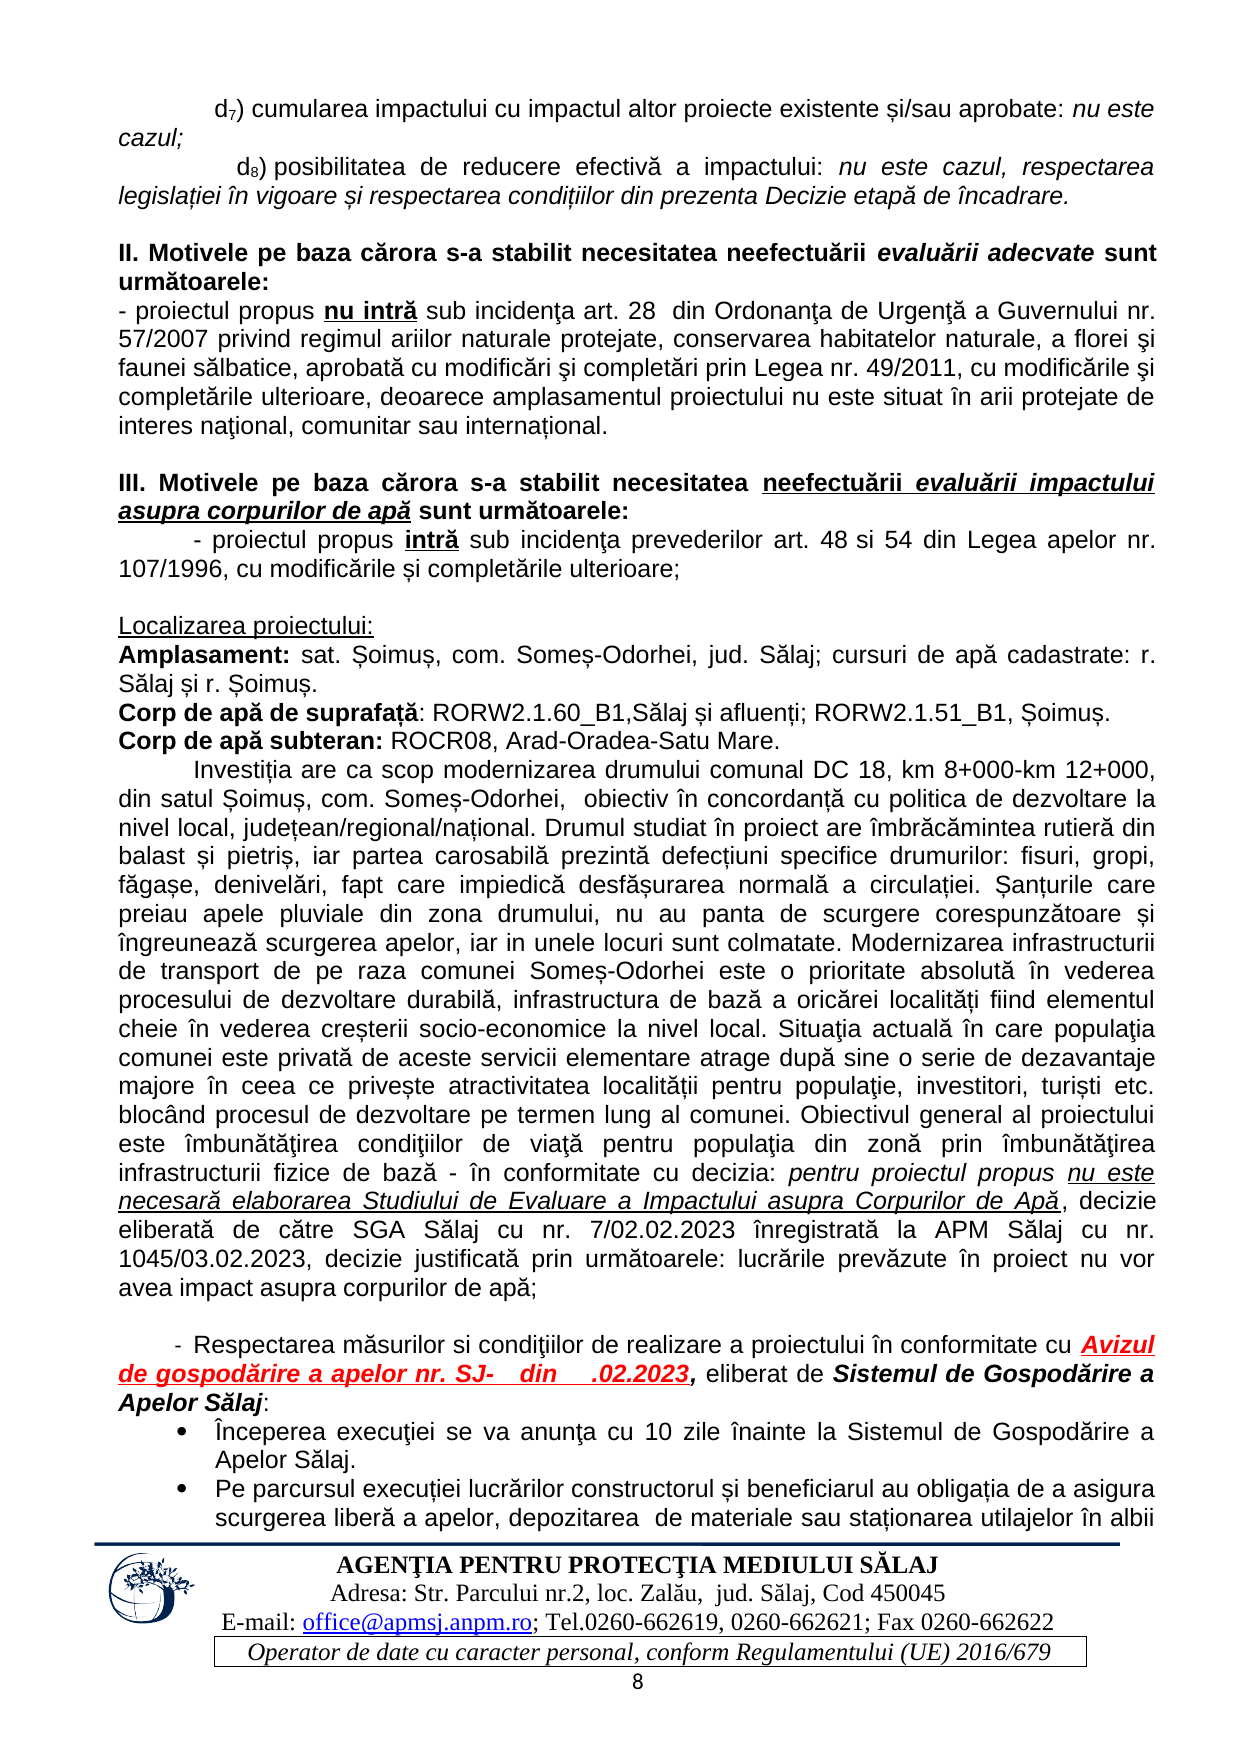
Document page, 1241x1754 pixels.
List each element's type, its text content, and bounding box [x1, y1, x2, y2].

text Investiția are ca scop modernizarea drumului comunal DC 18, km 8+000-km 12+000, din satul Șoimuș, com. Someș-Odorhei, obiectiv în concordanță cu politica de dezvoltare la nivel local, județean/regional/național. Drumul studiat în proiect are îmbrăcămintea rutieră din balast și pietriș, iar partea carosabilă prezintă defecțiuni specifice drumurilor: fisuri, gropi, făgașe, denivelări, fapt care impiedică desfășurarea normală a circulației. Șanțurile care preiau apele pluviale din zona drumului, nu au panta de scurgere corespunzătoare și îngreunează scurgerea apelor, iar in unele locuri sunt colmatate. Modernizarea infrastructurii de transport de pe raza comunei Someș-Odorhei este o prioritate absolută în vederea procesului de dezvoltare durabilă, infrastructura de bază a oricărei localități fiind elementul cheie în vederea creșterii socio-economice la nivel local. Situaţia actuală în care populaţia comunei este privată de aceste servicii elementare atrage după sine o serie de dezavantaje majore în ceea ce privește atractivitatea localității pentru populaţie, investitori, turiști etc. blocând procesul de dezvoltare pe termen lung al comunei. Obiectivul general al proiectului este îmbunătăţirea condiţiilor de viaţă pentru populaţia din zonă prin îmbunătăţirea infrastructurii fizice de bază - în conformitate cu decizia: pentru proiectul propus nu este necesară elaborarea Studiului de Evaluare a Impactului asupra Corpurilor de Apă, decizie eliberată de către SGA Sălaj cu nr. 7/02.02.2023 înregistrată la APM Sălaj cu nr. 1045/03.02.2023, decizie justificată prin următoarele: lucrările prevăzute în proiect nu vor avea impact asupra corpurilor de apă; [118, 755, 1157, 1301]
text Localizarea proiectului: [118, 611, 1157, 640]
text - proiectul propus intră sub incidenţa prevederilor art. 48 si 54 din Legea apelor nr. 107/1996, cu modificările și completările ulterioare; [118, 525, 1157, 582]
list Începerea execuţiei se va anunţa cu 10 zile înainte la Sistemul de Gospodărire a Apelor Sălaj. [177, 1417, 1157, 1474]
text Corp de apă de suprafață: RORW2.1.60_B1,Sălaj și afluenți; RORW2.1.51_B1, Șoimuș. [118, 697, 1157, 726]
list Respectarea măsurilor si condiţiilor de realizare a proiectului în conformitate cu Avizul de gospodărire a apelor nr. SJ- din .02.2023, eliberat de Sistemul de Gospodărire a Apelor Sălaj: [118, 1330, 1157, 1417]
text d7) cumularea impactului cu impactul altor proiecte existente și/sau aprobate: nu este cazul; [118, 94, 1157, 152]
text Amplasament: sat. Șoimuș, com. Someș-Odorhei, jud. Sălaj; cursuri de apă cadastrate: r. Sălaj și r. Șoimuș. [118, 640, 1157, 697]
text - proiectul propus nu intră sub incidenţa art. 28 din Ordonanţa de Urgenţă a Guvernului nr. 57/2007 privind regimul ariilor naturale protejate, conservarea habitatelor naturale, a florei şi faunei sălbatice, aprobată cu modificări şi completări prin Legea nr. 49/2011, cu modificările şi completările ulterioare, deoarece amplasamentul proiectului nu este situat ȋn arii protejate de interes naţional, comunitar sau internațional. [118, 296, 1157, 439]
text III. Motivele pe baza cărora s-a stabilit necesitatea neefectuării evaluării impactului asupra corpurilor de apă sunt următoarele: [118, 467, 1157, 525]
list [177, 1474, 1157, 1532]
text II. Motivele pe baza cărora s-a stabilit necesitatea neefectuării evaluării adecvate sunt următoarele: [118, 238, 1157, 296]
text d8) posibilitatea de reducere efectivă a impactului: nu este cazul, respectarea legislației în vigoare și respectarea condițiilor din prezenta Decizie etapă de încadrare. [118, 152, 1157, 209]
text Corp de apă subteran: ROCR08, Arad-Oradea-Satu Mare. [118, 726, 1157, 755]
